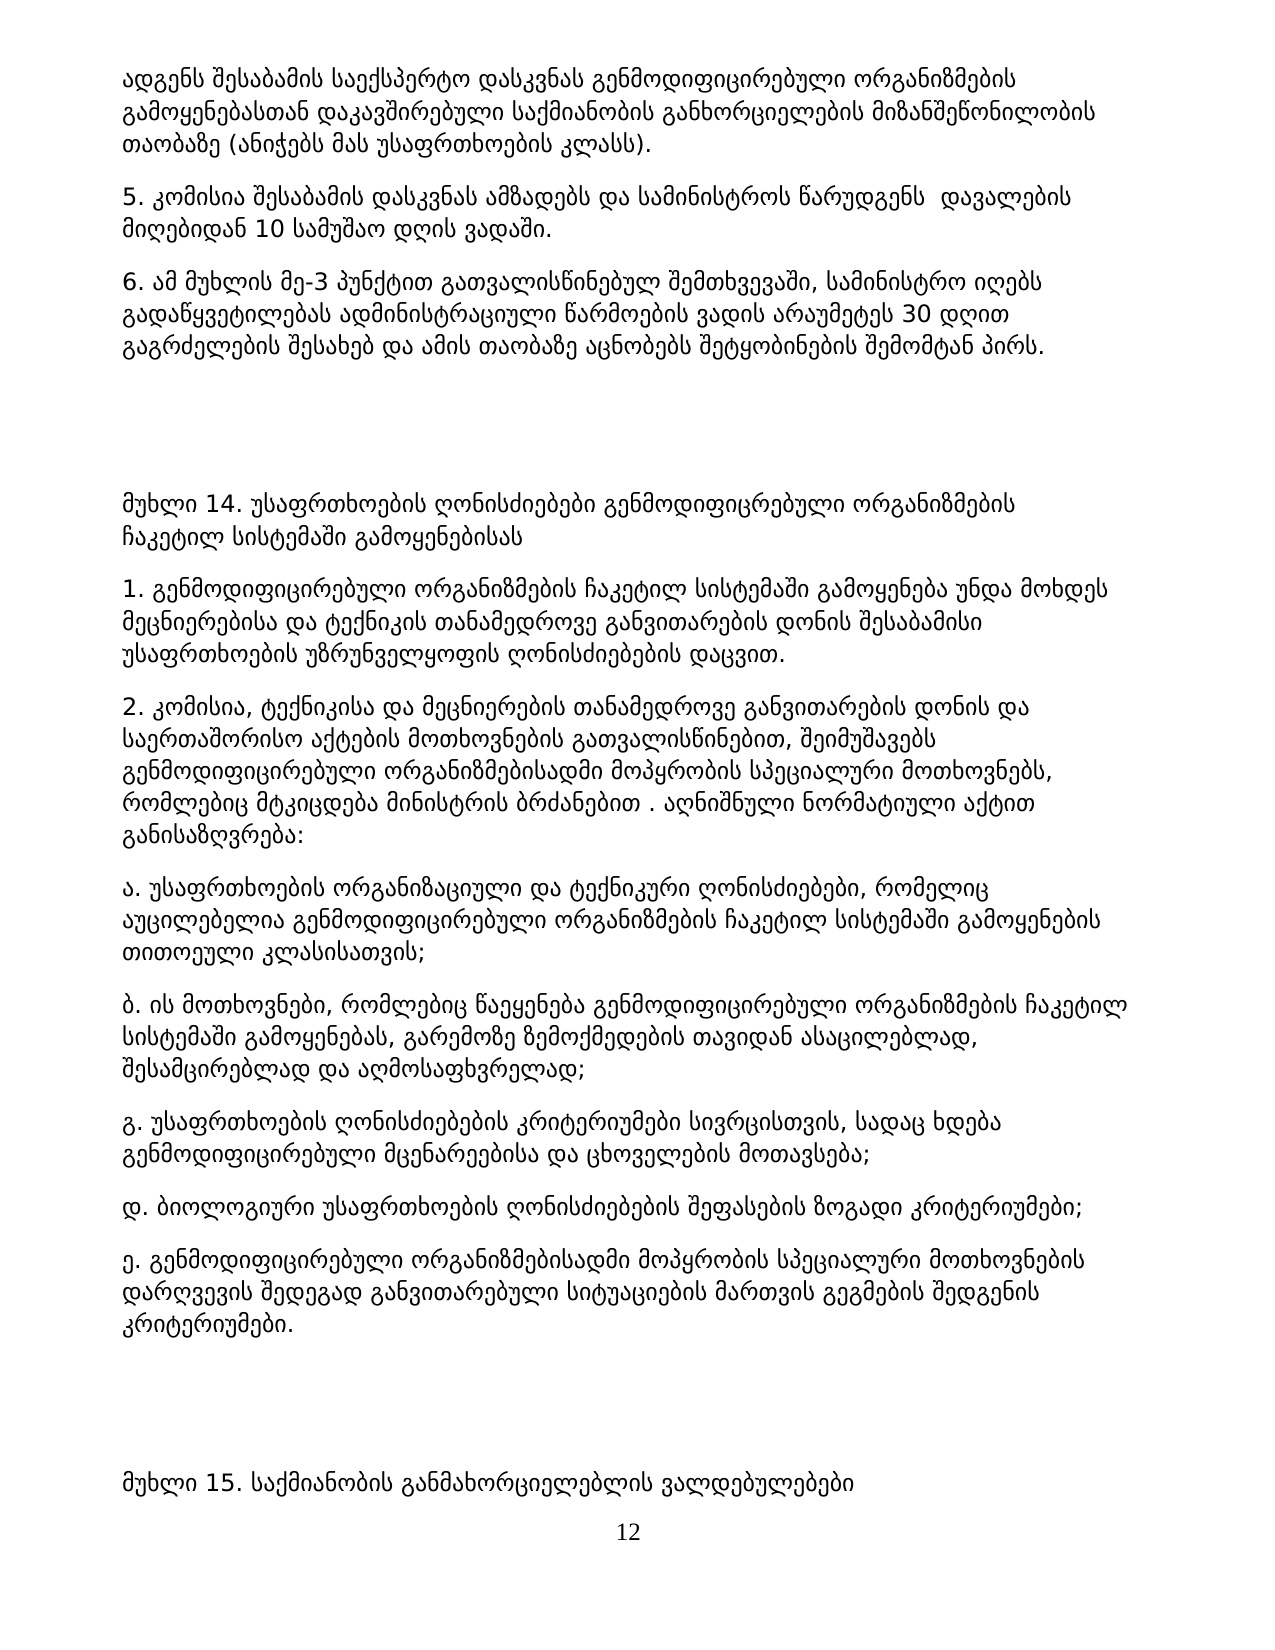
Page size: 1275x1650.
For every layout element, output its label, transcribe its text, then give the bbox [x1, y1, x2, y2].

text მუხლი 15. საქმიანობის განმახორციელებლის ვალდებულებები [122, 1469, 1134, 1497]
text გ. უსაფრთხოების ღონისძიებების კრიტერიუმები სივრცისთვის, სადაც ხდება გენმოდიფიცირებული მცენარეებისა და ცხოველების მოთავსება; [122, 1108, 1134, 1168]
text 6. ამ მუხლის მე-3 პუნქტით გათვალისწინებულ შემთხვევაში, სამინისტრო იღებს გადაწყვეტილებას ადმინისტრაციული წარმოების ვადის არაუმეტეს 30 დღით გაგრძელების შესახებ და ამის თაობაზე აცნობებს შეტყობინების შემომტან პირს. [122, 268, 1134, 360]
text 2. კომისია, ტექნიკისა და მეცნიერების თანამედროვე განვითარების დონის და საერთაშორისო აქტების მოთხოვნების გათვალისწინებით, შეიმუშავებს გენმოდიფიცირებული ორგანიზმებისადმი მოპყრობის სპეციალური მოთხოვნებს, რომლებიც მტკიცდება მინისტრის ბრძანებით . აღნიშნული ნორმატიული აქტით განისაზღვრება: [122, 693, 1134, 849]
text ე. გენმოდიფიცირებული ორგანიზმებისადმი მოპყრობის სპეციალური მოთხოვნების დარღვევის შედეგად განვითარებული სიტუაციების მართვის გეგმების შედგენის კრიტერიუმები. [122, 1246, 1134, 1338]
text დ. ბიოლოგიური უსაფრთხოების ღონისძიებების შეფასების ზოგადი კრიტერიუმები; [122, 1193, 1134, 1221]
text ა. უსაფრთხოების ორგანიზაციული და ტექნიკური ღონისძიებები, რომელიც აუცილებელია გენმოდიფიცირებული ორგანიზმების ჩაკეტილ სისტემაში გამოყენების თითოეული კლასისათვის; [122, 874, 1134, 966]
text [122, 66, 1134, 158]
text ბ. ის მოთხოვნები, რომლებიც წაეყენება გენმოდიფიცირებული ორგანიზმების ჩაკეტილ სისტემაში გამოყენებას, გარემოზე ზემოქმედების თავიდან ასაცილებლად, შესამცირებლად და აღმოსაფხვრელად; [122, 991, 1134, 1083]
text 1. გენმოდიფიცირებული ორგანიზმების ჩაკეტილ სისტემაში გამოყენება უნდა მოხდეს მეცნიერებისა და ტექნიკის თანამედროვე განვითარების დონის შესაბამისი უსაფრთხოების უზრუნველყოფის ღონისძიებების დაცვით. [122, 576, 1134, 668]
text 5. კომისია შესაბამის დასკვნას ამზადებს და სამინისტროს წარუდგენს დავალების მიღებიდან 10 სამუშაო დღის ვადაში. [122, 183, 1134, 243]
text მუხლი 14. უსაფრთხოების ღონისძიებები გენმოდიფიცრებული ორგანიზმების ჩაკეტილ სისტემაში გამოყენებისას [122, 491, 1134, 551]
